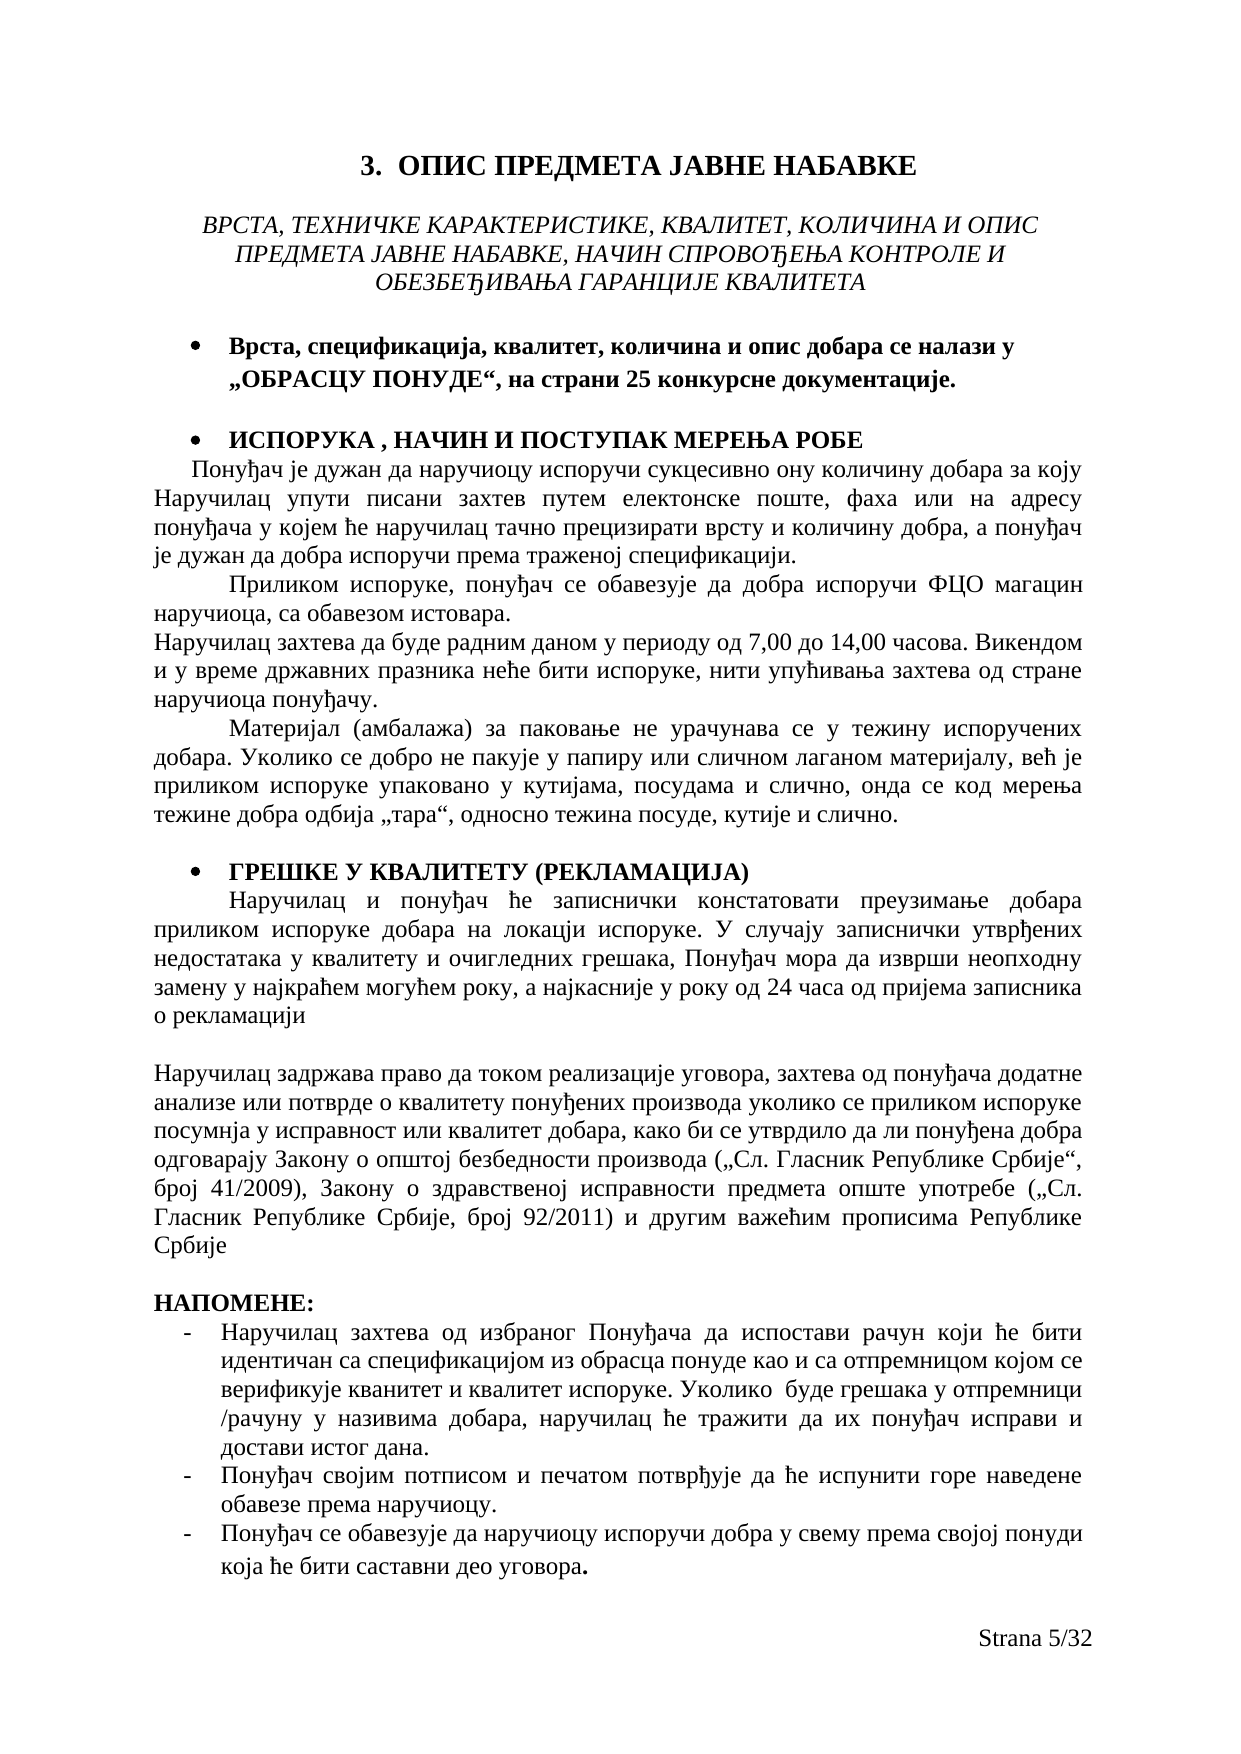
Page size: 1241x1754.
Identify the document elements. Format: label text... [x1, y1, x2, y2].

subtitle ОПИС ПРЕДМЕТА ЈАВНЕ НАБАВКЕ [185, 148, 1092, 181]
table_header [148, 325, 1089, 1590]
text ВРСТА, ТЕХНИЧКЕ КАРАКТЕРИСТИКЕ, КВАЛИТЕТ, КОЛИЧИНА И ОПИС ПРЕДМЕТА ЈАВНЕ НАБАВКЕ, НАЧИН СПРОВОЂЕЊА КОНТРОЛЕ И ОБЕЗБЕЂИВАЊА ГАРАНЦИЈЕ КВАЛИТЕТА [148, 210, 1092, 296]
